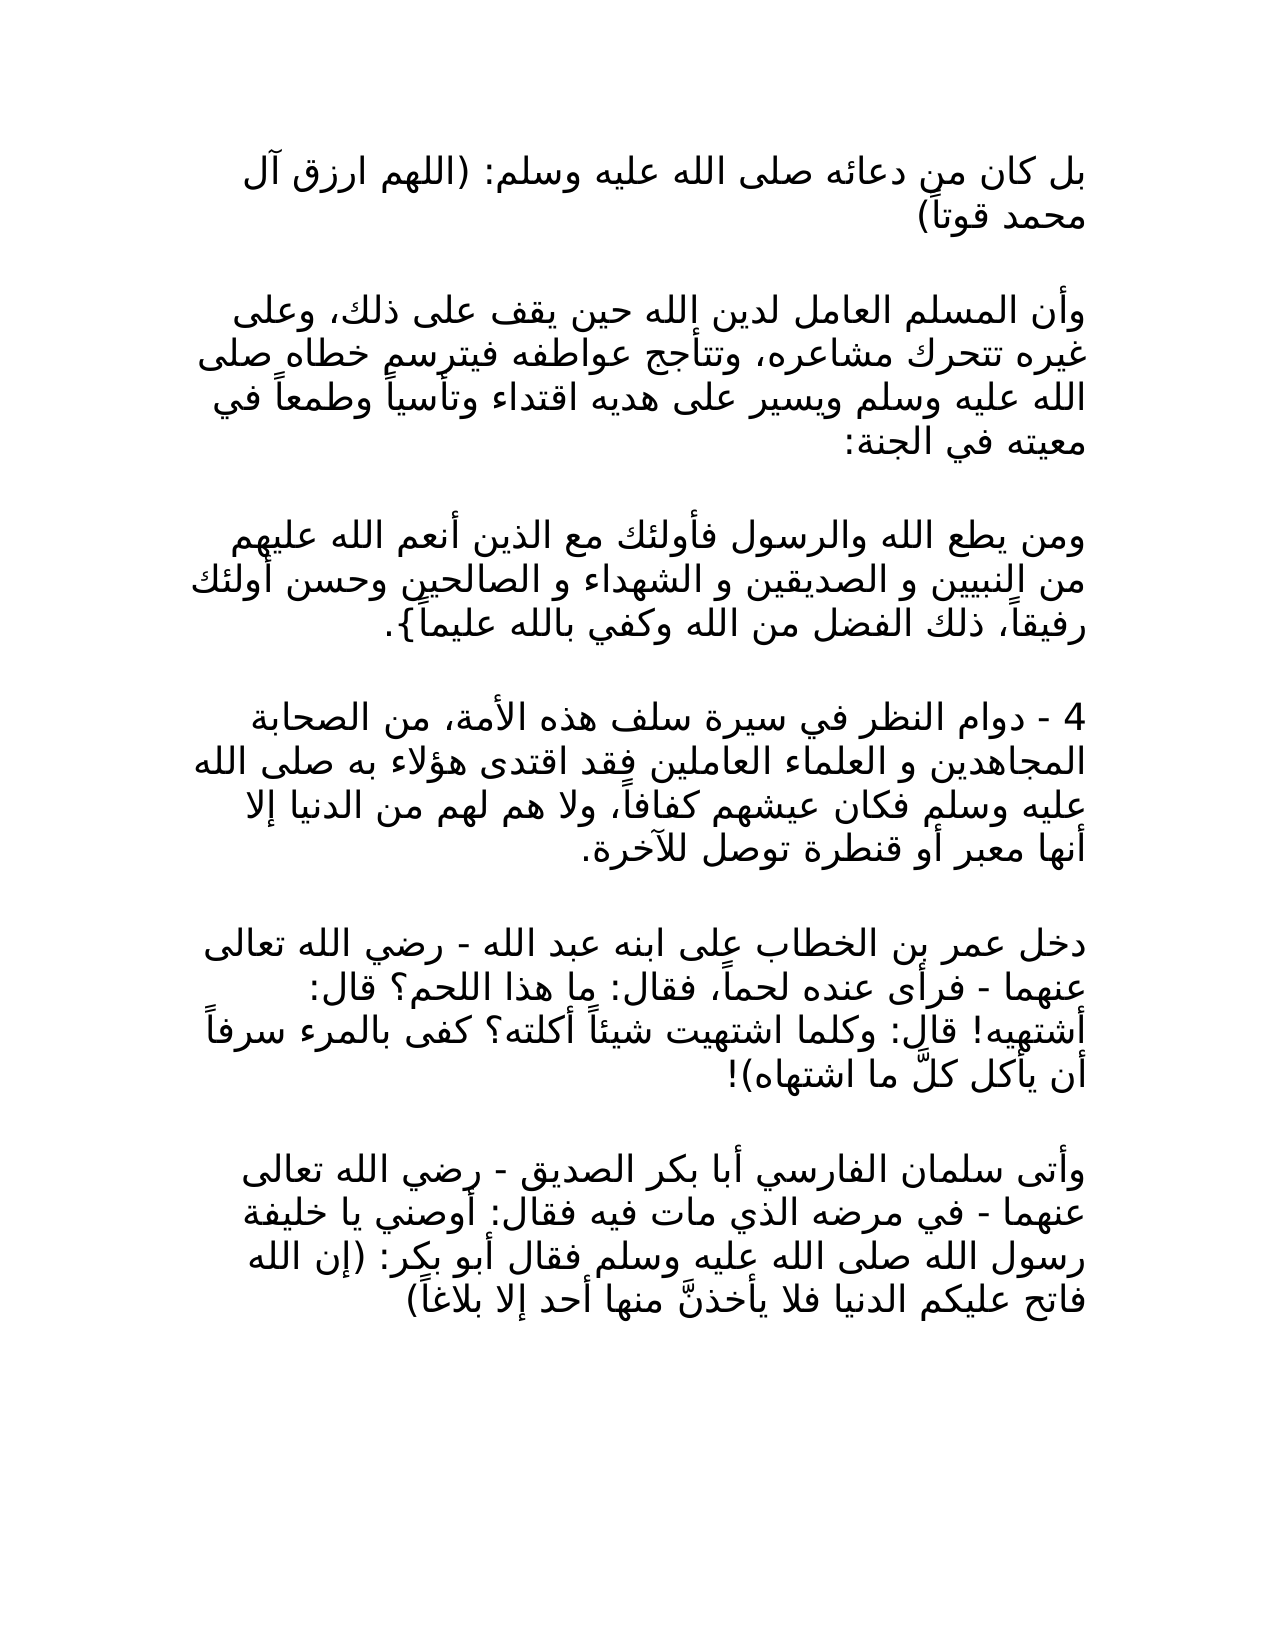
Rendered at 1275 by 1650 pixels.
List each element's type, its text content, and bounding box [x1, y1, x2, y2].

text وأن المسلم العامل لدين الله حين يقف على ذلك، وعلى غيره تتحرك مشاعره، وتتأجج عواطفه فيترسم خطاه صلى الله عليه وسلم ويسير على هديه اقتداء وتأسياً وطمعاً في معيته في الجنة: [187, 288, 1087, 463]
text بل كان من دعائه صلى الله عليه وسلم: (اللهم ارزق آل محمد قوتاً) [187, 150, 1087, 237]
text ومن يطع الله والرسول فأولئك مع الذين أنعم الله عليهم من النبيين و الصديقين و الشهداء و الصالحين وحسن أولئك رفيقاً، ذلك الفضل من الله وكفي بالله عليماً}. [187, 514, 1087, 645]
text وأتى سلمان الفارسي أبا بكر الصديق - رضي الله تعالى عنهما - في مرضه الذي مات فيه فقال: أوصني يا خليفة رسول الله صلى الله عليه وسلم فقال أبو بكر: (إن الله فاتح عليكم الدنيا فلا يأخذنَّ منها أحد إلا بلاغاً) [187, 1147, 1087, 1322]
text دخل عمر بن الخطاب على ابنه عبد الله - رضي الله تعالى عنهما - فرأى عنده لحماً، فقال: ما هذا اللحم؟ قال: أشتهيه! قال: وكلما اشتهيت شيئاً أكلته؟ كفى بالمرء سرفاً أن يأكل كلَّ ما اشتهاه)! [187, 922, 1087, 1096]
text 4 - دوام النظر في سيرة سلف هذه الأمة، من الصحابة المجاهدين و العلماء العاملين فقد اقتدى هؤلاء به صلى الله عليه وسلم فكان عيشهم كفافاً، ولا هم لهم من الدنيا إلا أنها معبر أو قنطرة توصل للآخرة. [187, 696, 1087, 871]
